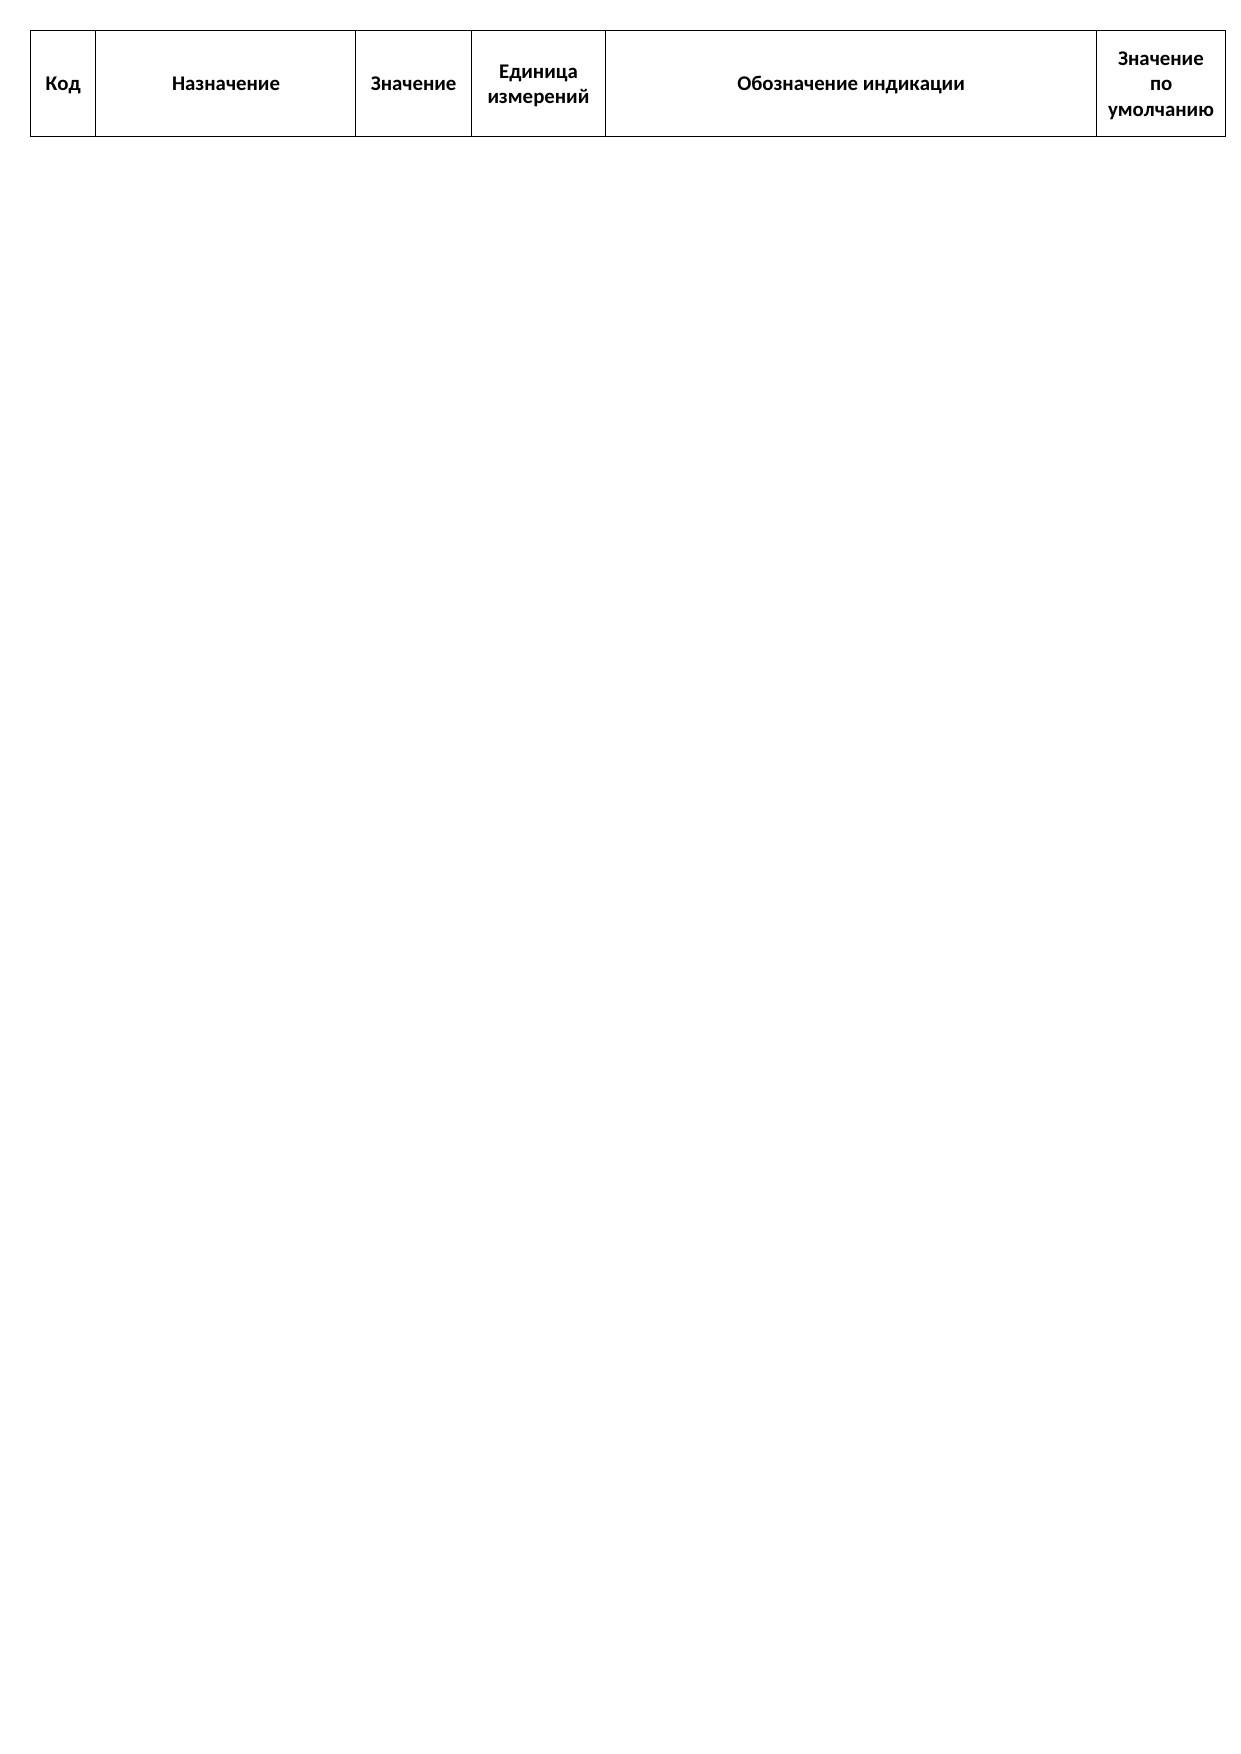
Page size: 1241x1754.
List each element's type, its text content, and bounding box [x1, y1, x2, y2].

table_header Единица измерений [472, 31, 605, 136]
table_header Обозначение индикации [606, 31, 1096, 136]
table_header Код [31, 31, 95, 136]
table_header Значение по умолчанию [1097, 31, 1225, 136]
table_header Назначение [96, 31, 355, 136]
table_header Значение [356, 31, 471, 136]
